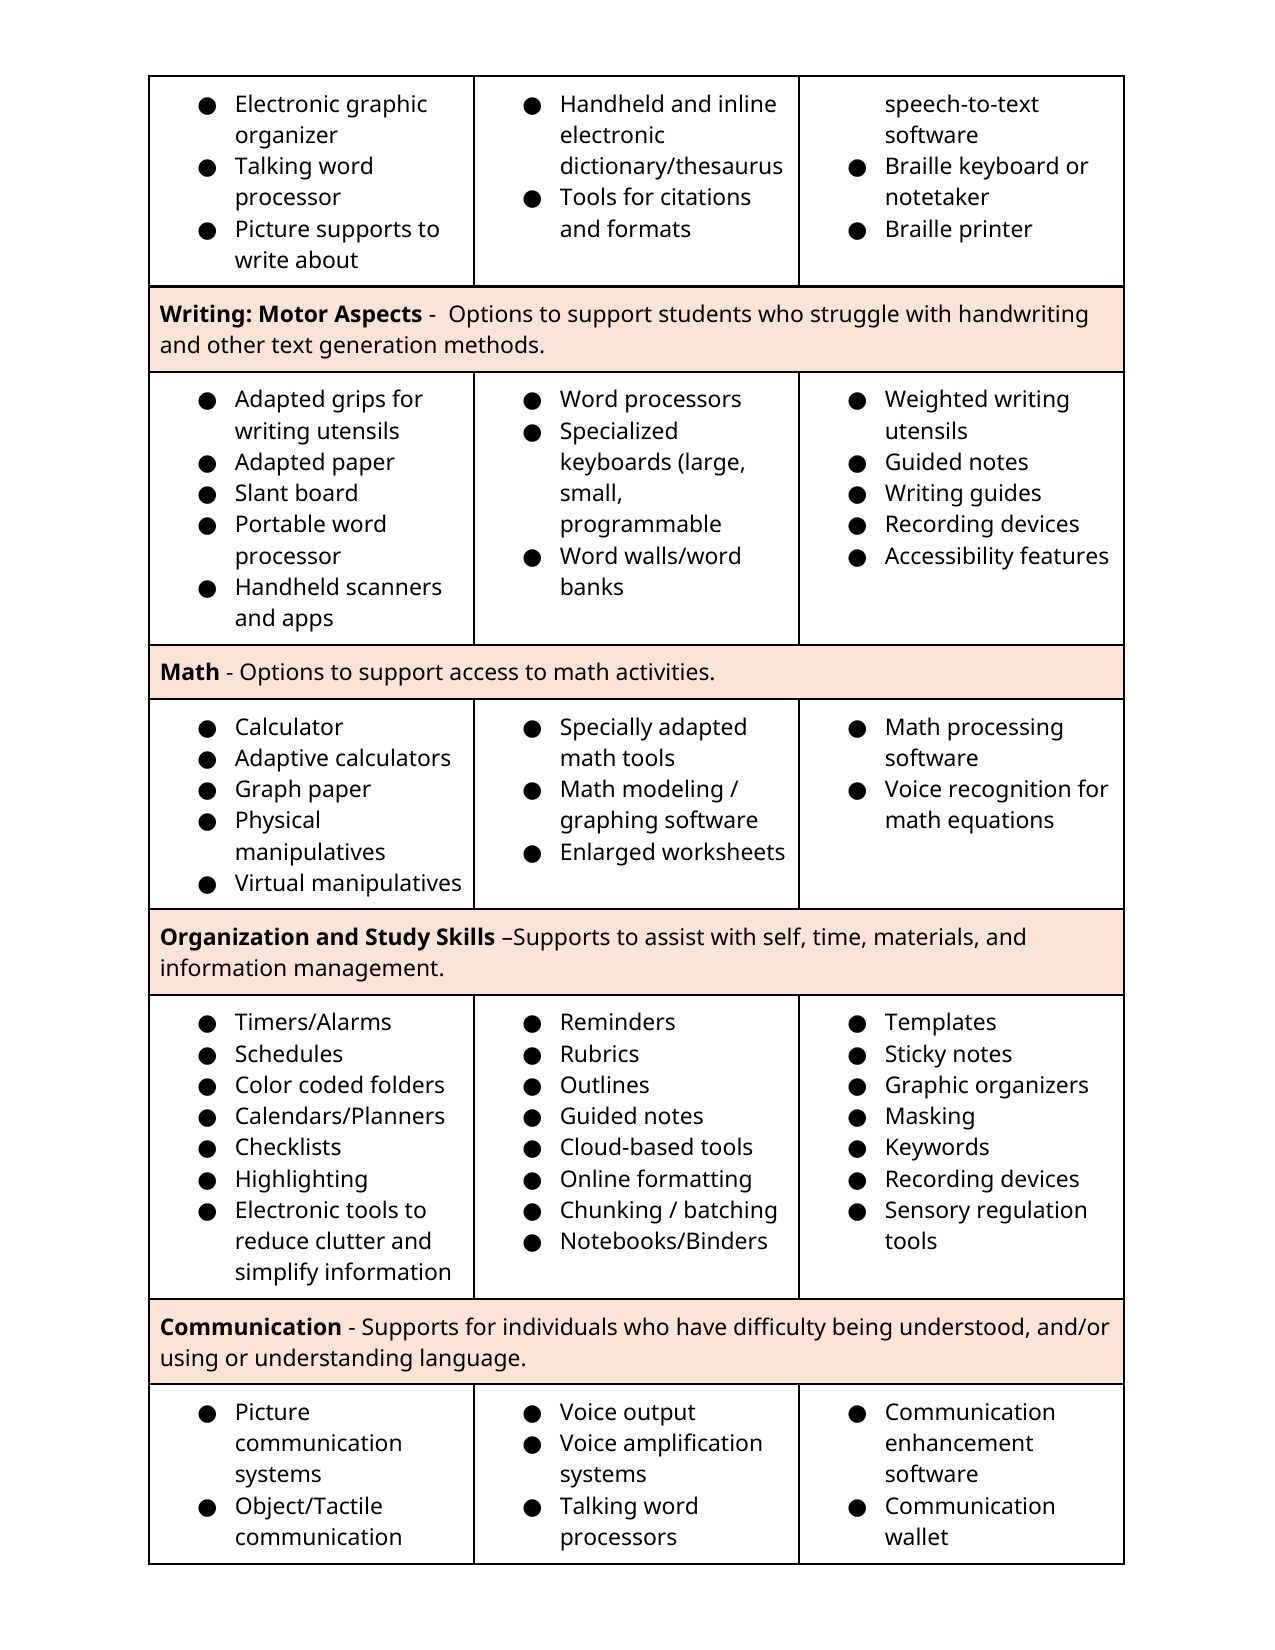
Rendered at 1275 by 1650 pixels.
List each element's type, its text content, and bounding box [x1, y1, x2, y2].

table_cell Reminders Rubrics Outlines Guided notes Cloud-based tools Online formatting Chunking / batching Notebooks/Binders [475, 996, 798, 1298]
table_cell Templates Sticky notes Graphic organizers Masking Keywords Recording devices Sensory regulation tools [800, 996, 1123, 1298]
table_cell Organization and Study Skills –Supports to assist with self, time, materials, and information management. [150, 910, 1123, 994]
table_cell Communication - Supports for individuals who have difficulty being understood, and/or using or understanding language. [150, 1300, 1123, 1383]
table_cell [150, 1385, 473, 1562]
table_cell Timers/Alarms Schedules Color coded folders Calendars/Planners Checklists Highlighting Electronic tools to reduce clutter and simplify information [150, 996, 473, 1298]
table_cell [150, 77, 473, 285]
table_cell Math - Options to support access to math activities. [150, 646, 1123, 698]
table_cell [475, 1385, 798, 1562]
table_cell Adapted grips for writing utensils Adapted paper Slant board Portable word processor Handheld scanners and apps [150, 373, 473, 644]
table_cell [800, 77, 1123, 285]
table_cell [800, 1385, 1123, 1562]
table_cell Weighted writing utensils Guided notes Writing guides Recording devices Accessibility features [800, 373, 1123, 644]
table_cell Writing: Motor Aspects - Options to support students who struggle with handwriting and other text generation methods. [150, 288, 1123, 371]
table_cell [475, 77, 798, 285]
table_cell Specially adapted math tools Math modeling / graphing software Enlarged worksheets [475, 700, 798, 908]
table_cell Math processing software Voice recognition for math equations [800, 700, 1123, 908]
table_cell Word processors Specialized keyboards (large, small, programmable Word walls/word banks [475, 373, 798, 644]
table_cell Calculator Adaptive calculators Graph paper Physical manipulatives Virtual manipulatives [150, 700, 473, 908]
